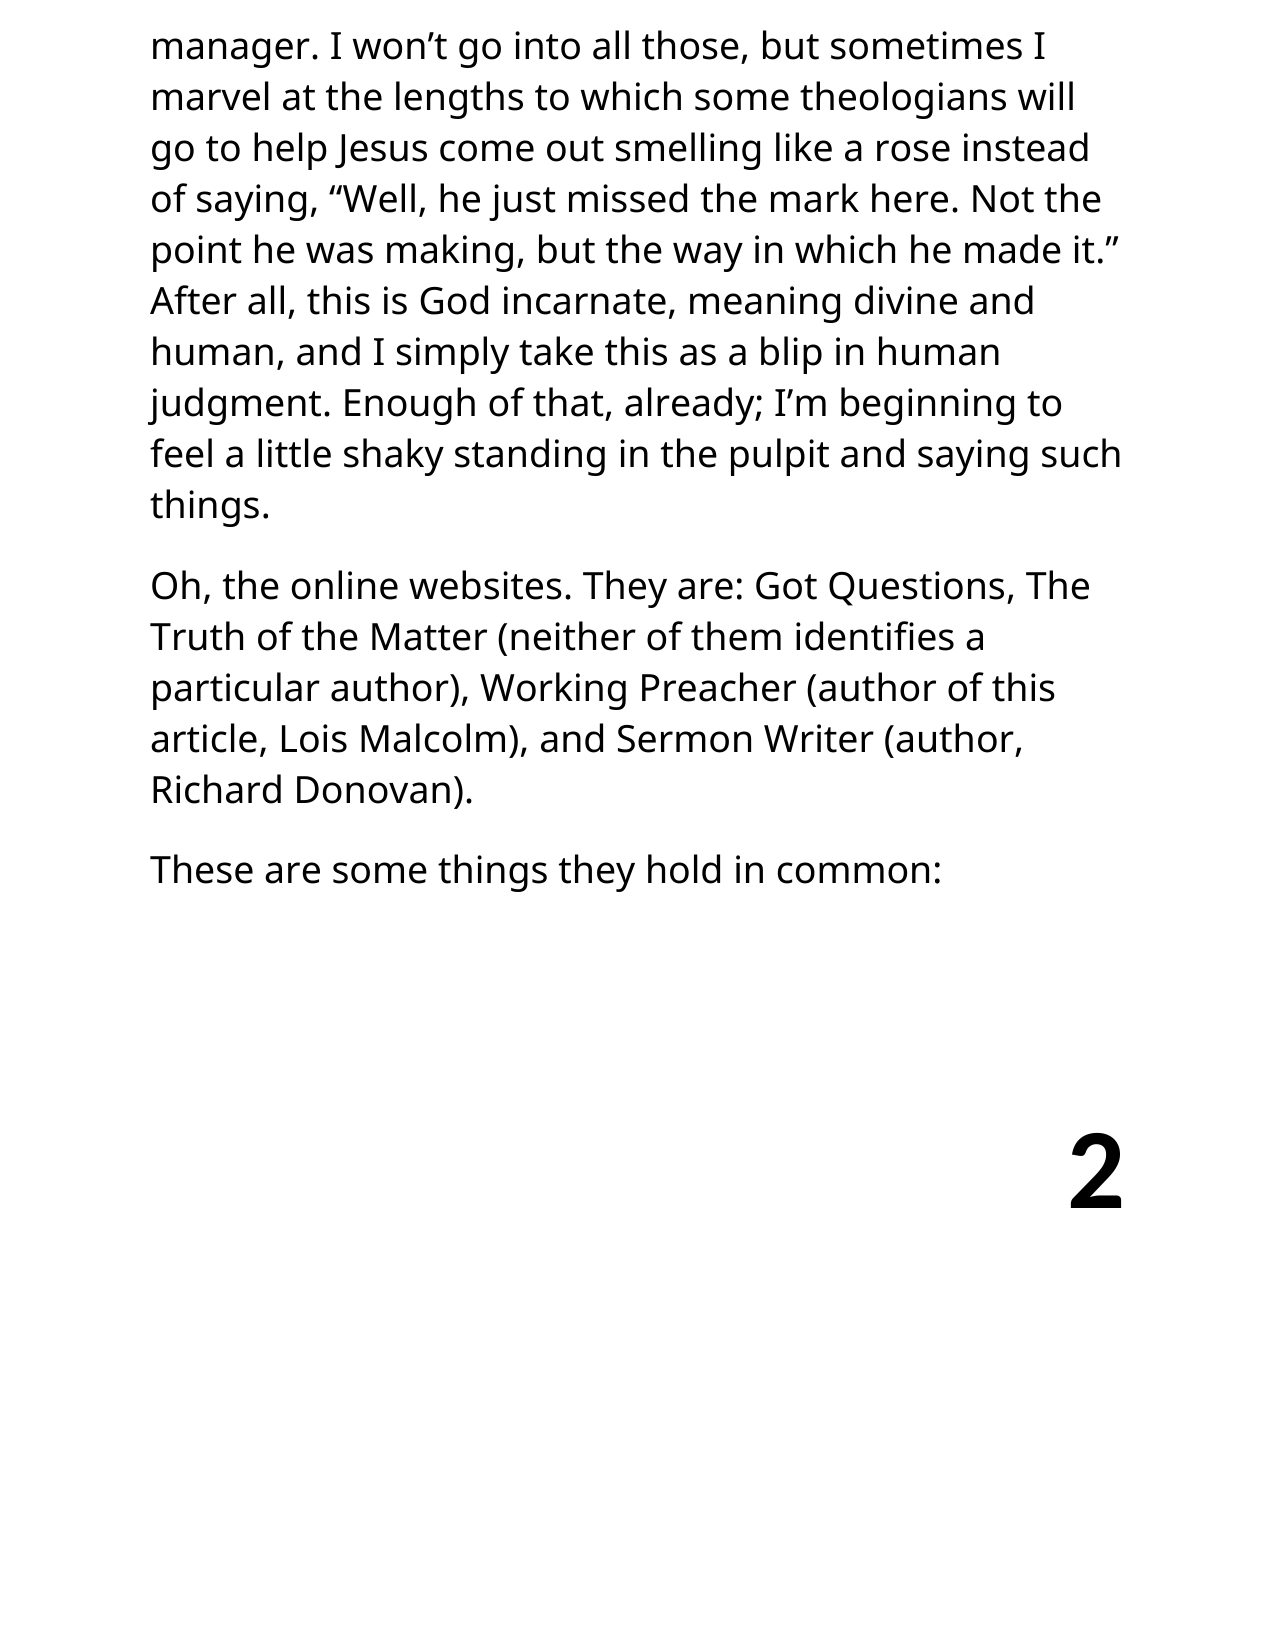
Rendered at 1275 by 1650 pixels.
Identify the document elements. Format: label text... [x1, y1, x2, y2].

text Plowing through those I came across some pretty far-fetched, even outlandish, explications of this difficult story about an incompetent, and eventually dishonest, manager. I won’t go into all those, but sometimes I marvel at the lengths to which some theologians will go to help Jesus come out smelling like a rose instead of saying, “Well, he just missed the mark here. Not the point he was making, but the way in which he made it.” After all, this is God incarnate, meaning divine and human, and I simply take this as a blip in human judgment. Enough of that, already; I’m beginning to feel a little shaky standing in the pulpit and saying such things. [150, 19, 1125, 530]
text Oh, the online websites. They are: Got Questions, The Truth of the Matter (neither of them identifies a particular author), Working Preacher (author of this article, Lois Malcolm), and Sermon Writer (author, Richard Donovan). [150, 559, 1125, 814]
text These are some things they hold in common: [150, 843, 1125, 894]
